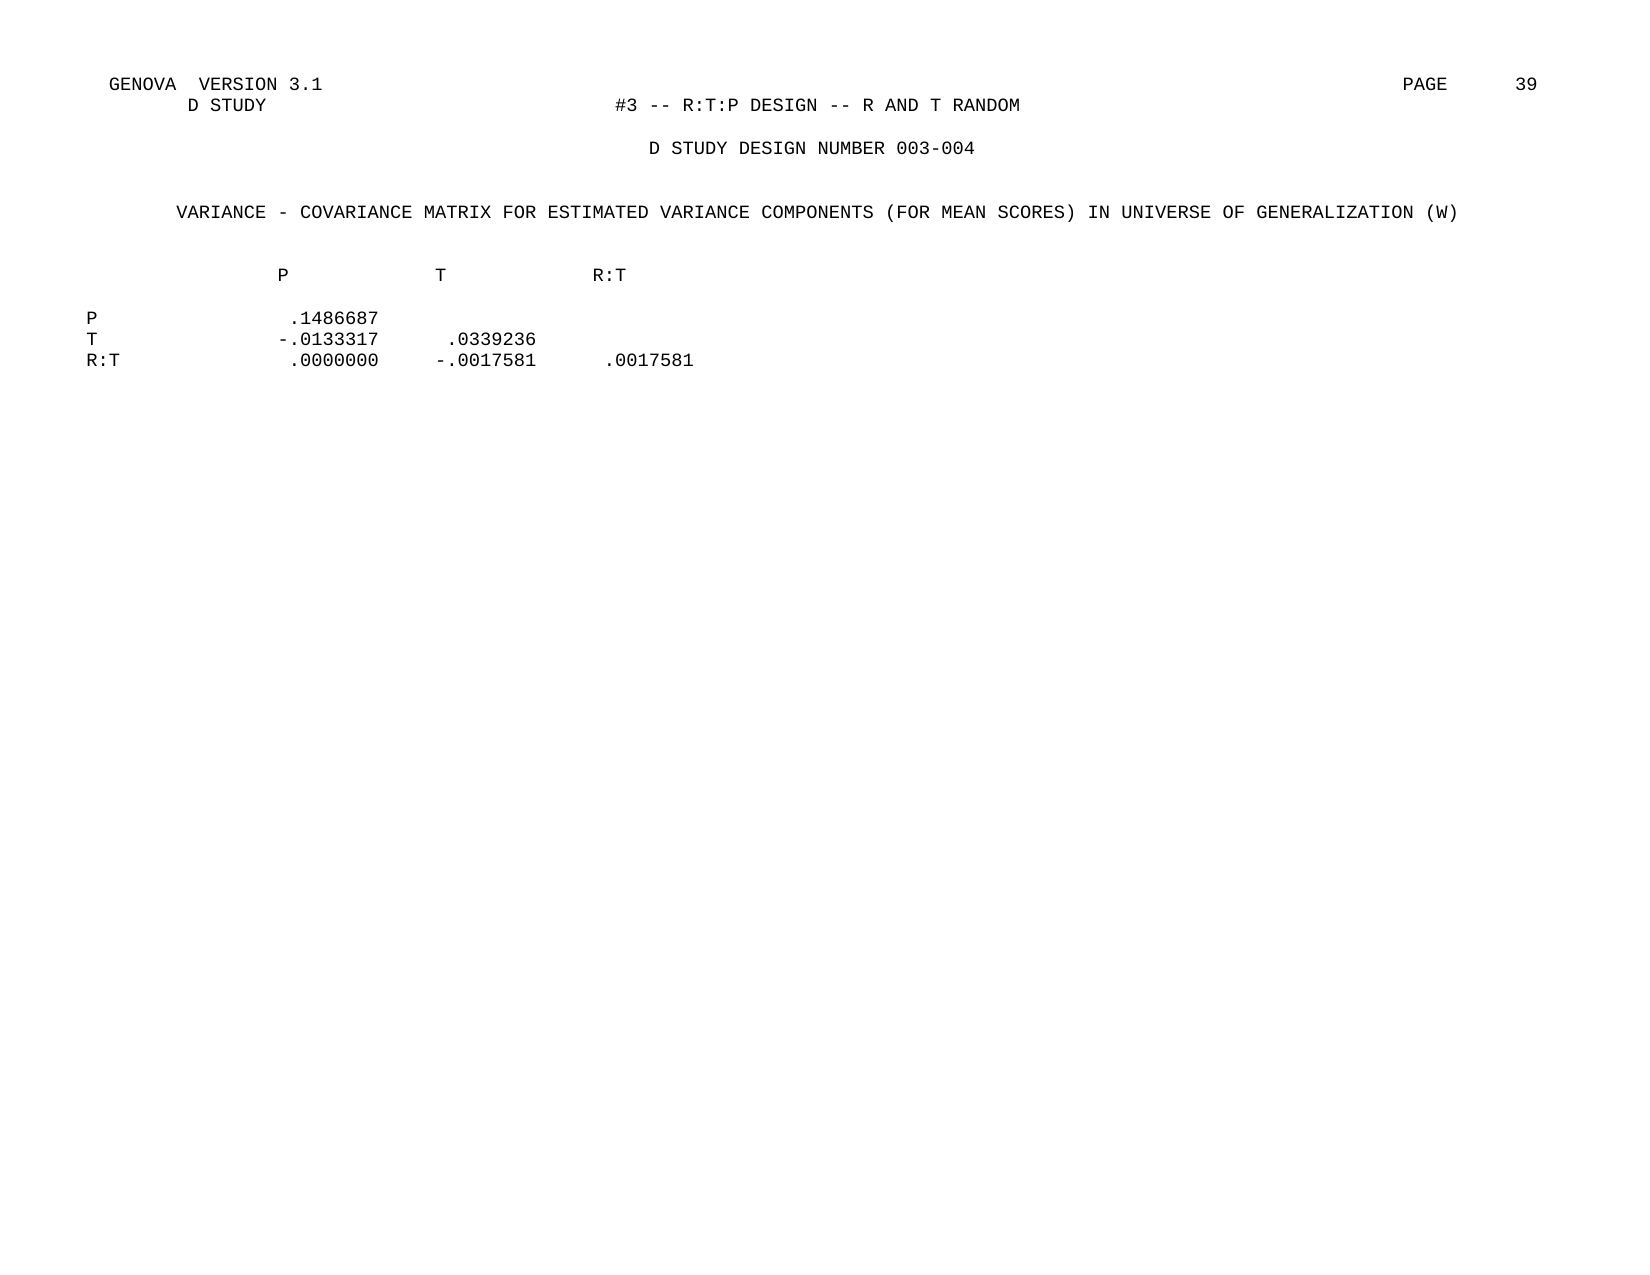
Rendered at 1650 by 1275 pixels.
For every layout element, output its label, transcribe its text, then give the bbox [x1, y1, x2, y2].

text GENOVA VERSION 3.1 PAGE 39 [75, 75, 1575, 96]
text P T R:T [75, 266, 1575, 287]
text VARIANCE - COVARIANCE MATRIX FOR ESTIMATED VARIANCE COMPONENTS (FOR MEAN SCORES) IN UNIVERSE OF GENERALIZATION (W) [75, 202, 1575, 224]
text D STUDY #3 -- R:T:P DESIGN -- R AND T RANDOM [75, 96, 1575, 117]
text R:T .0000000 -.0017581 .0017581 [75, 351, 1575, 372]
text D STUDY DESIGN NUMBER 003-004 [75, 139, 1575, 160]
text P .1486687 [75, 309, 1575, 330]
text T -.0133317 .0339236 [75, 330, 1575, 351]
